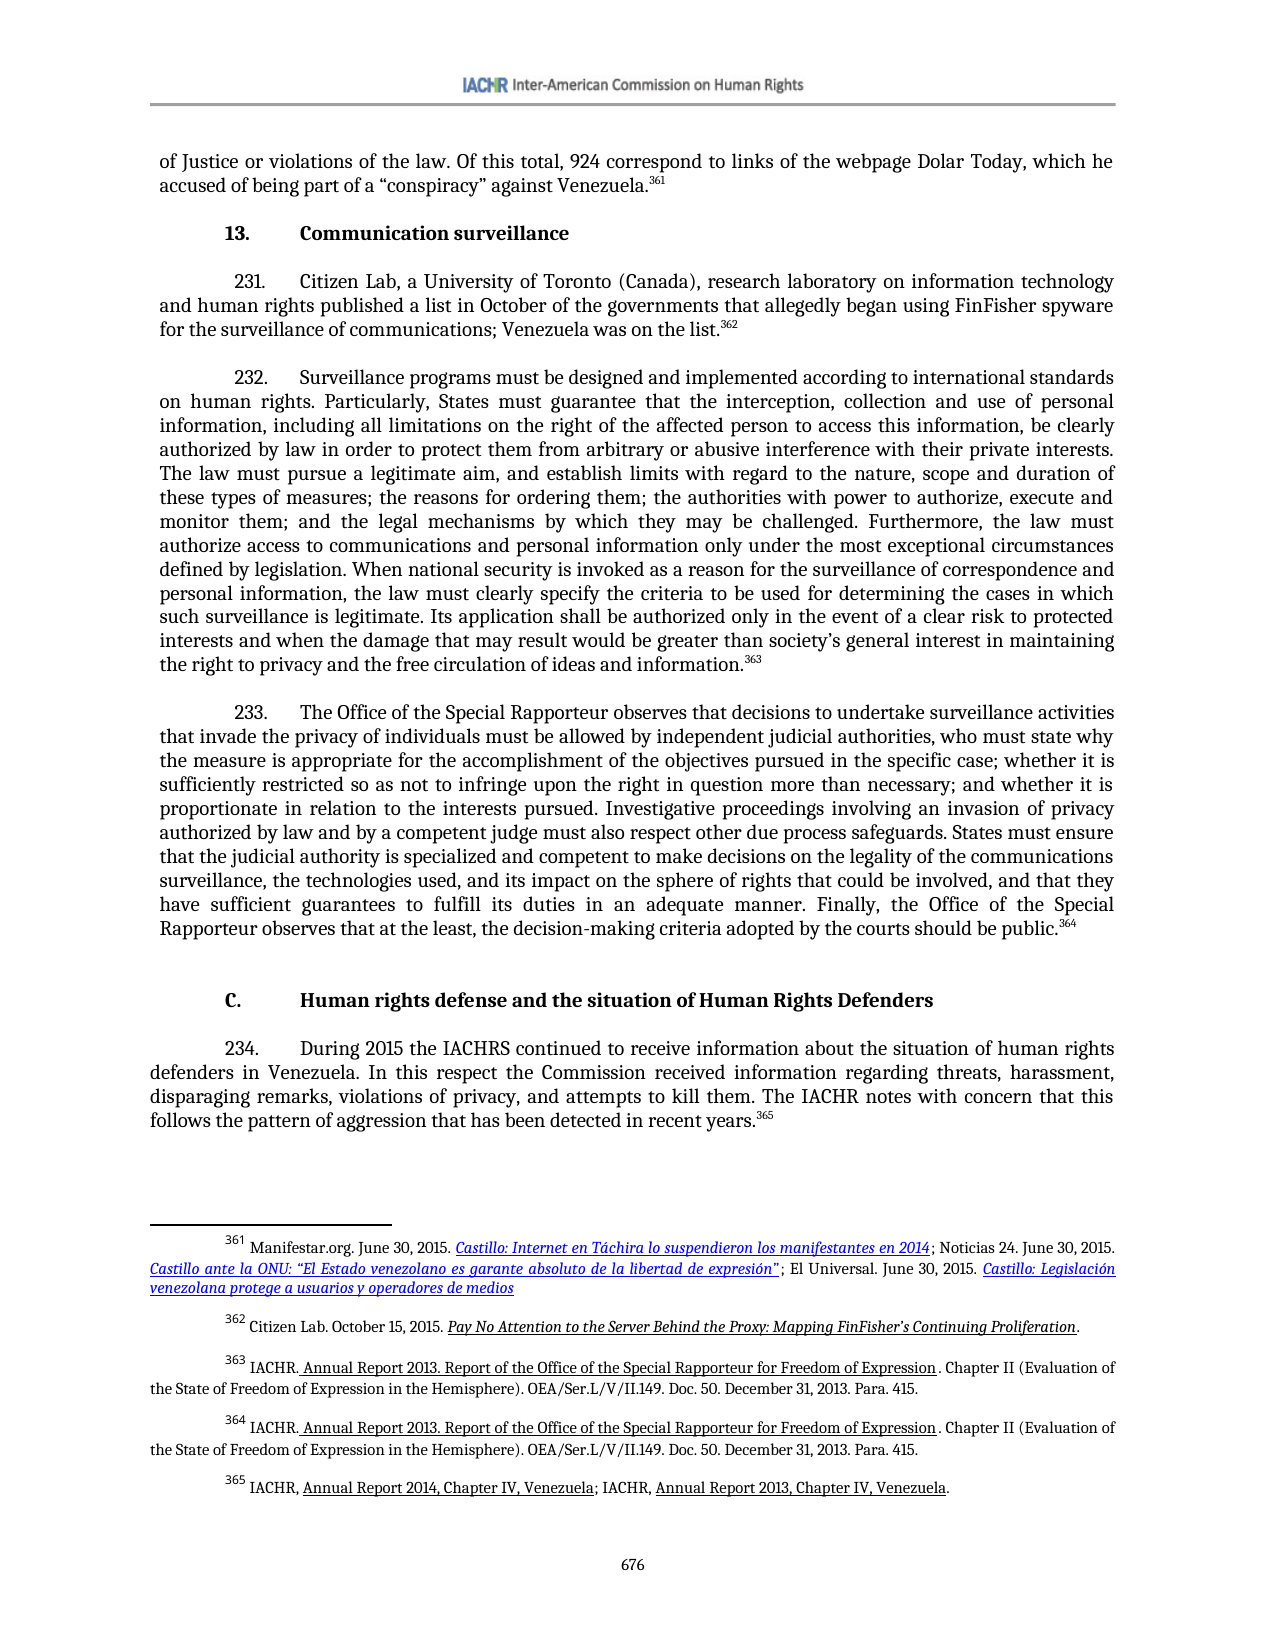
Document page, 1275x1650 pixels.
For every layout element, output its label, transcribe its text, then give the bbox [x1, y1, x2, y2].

list The Office of the Special Rapporteur observes that decisions to undertake surveillance activities that invade the privacy of individuals must be allowed by independent judicial authorities, who must state why the measure is appropriate for the accomplishment of the objectives pursued in the specific case; whether it is sufficiently restricted so as not to infringe upon the right in question more than necessary; and whether it is proportionate in relation to the interests pursued. Investigative proceedings involving an invasion of privacy authorized by law and by a competent judge must also respect other due process safeguards. States must ensure that the judicial authority is specialized and competent to make decisions on the legality of the communications surveillance, the technologies used, and its impact on the sphere of rights that could be involved, and that they have sufficient guarantees to fulfill its duties in an adequate manner. Finally, the Office of the Special Rapporteur observes that at the least, the decision-making criteria adopted by the courts should be public. [159, 701, 1116, 941]
subtitle Human rights defense and the situation of Human Rights Defenders [150, 988, 1116, 1012]
subtitle Communication surveillance [225, 222, 1116, 246]
picture [451, 75, 814, 95]
list The director-general of Conatel, William Castillo, informed during the 114th period of sessions of the United Nations (UN) Human Rights Committee that the office blocked access to 1,060 Internet links by order of Justice or violations of the law. Of this total, 924 correspond to links of the webpage Dolar Today, which he accused of being part of a “conspiracy” against Venezuela. [159, 150, 1116, 198]
list Surveillance programs must be designed and implemented according to international standards on human rights. Particularly, States must guarantee that the interception, collection and use of personal information, including all limitations on the right of the affected person to access this information, be clearly authorized by law in order to protect them from arbitrary or abusive interference with their private interests. The law must pursue a legitimate aim, and establish limits with regard to the nature, scope and duration of these types of measures; the reasons for ordering them; the authorities with power to authorize, execute and monitor them; and the legal mechanisms by which they may be challenged. Furthermore, the law must authorize access to communications and personal information only under the most exceptional circumstances defined by legislation. When national security is invoked as a reason for the surveillance of correspondence and personal information, the law must clearly specify the criteria to be used for determining the cases in which such surveillance is legitimate. Its application shall be authorized only in the event of a clear risk to protected interests and when the damage that may result would be greater than society’s general interest in maintaining the right to privacy and the free circulation of ideas and information. [159, 366, 1116, 677]
list During 2015 the IACHRS continued to receive information about the situation of human rights defenders in Venezuela. In this respect the Commission received information regarding threats, harassment, disparaging remarks, violations of privacy, and attempts to kill them. The IACHR notes with concern that this follows the pattern of aggression that has been detected in recent years. [150, 1036, 1116, 1132]
list Citizen Lab, a University of Toronto (Canada), research laboratory on information technology and human rights published a list in October of the governments that allegedly began using FinFisher spyware for the surveillance of communications; Venezuela was on the list. [159, 270, 1116, 342]
